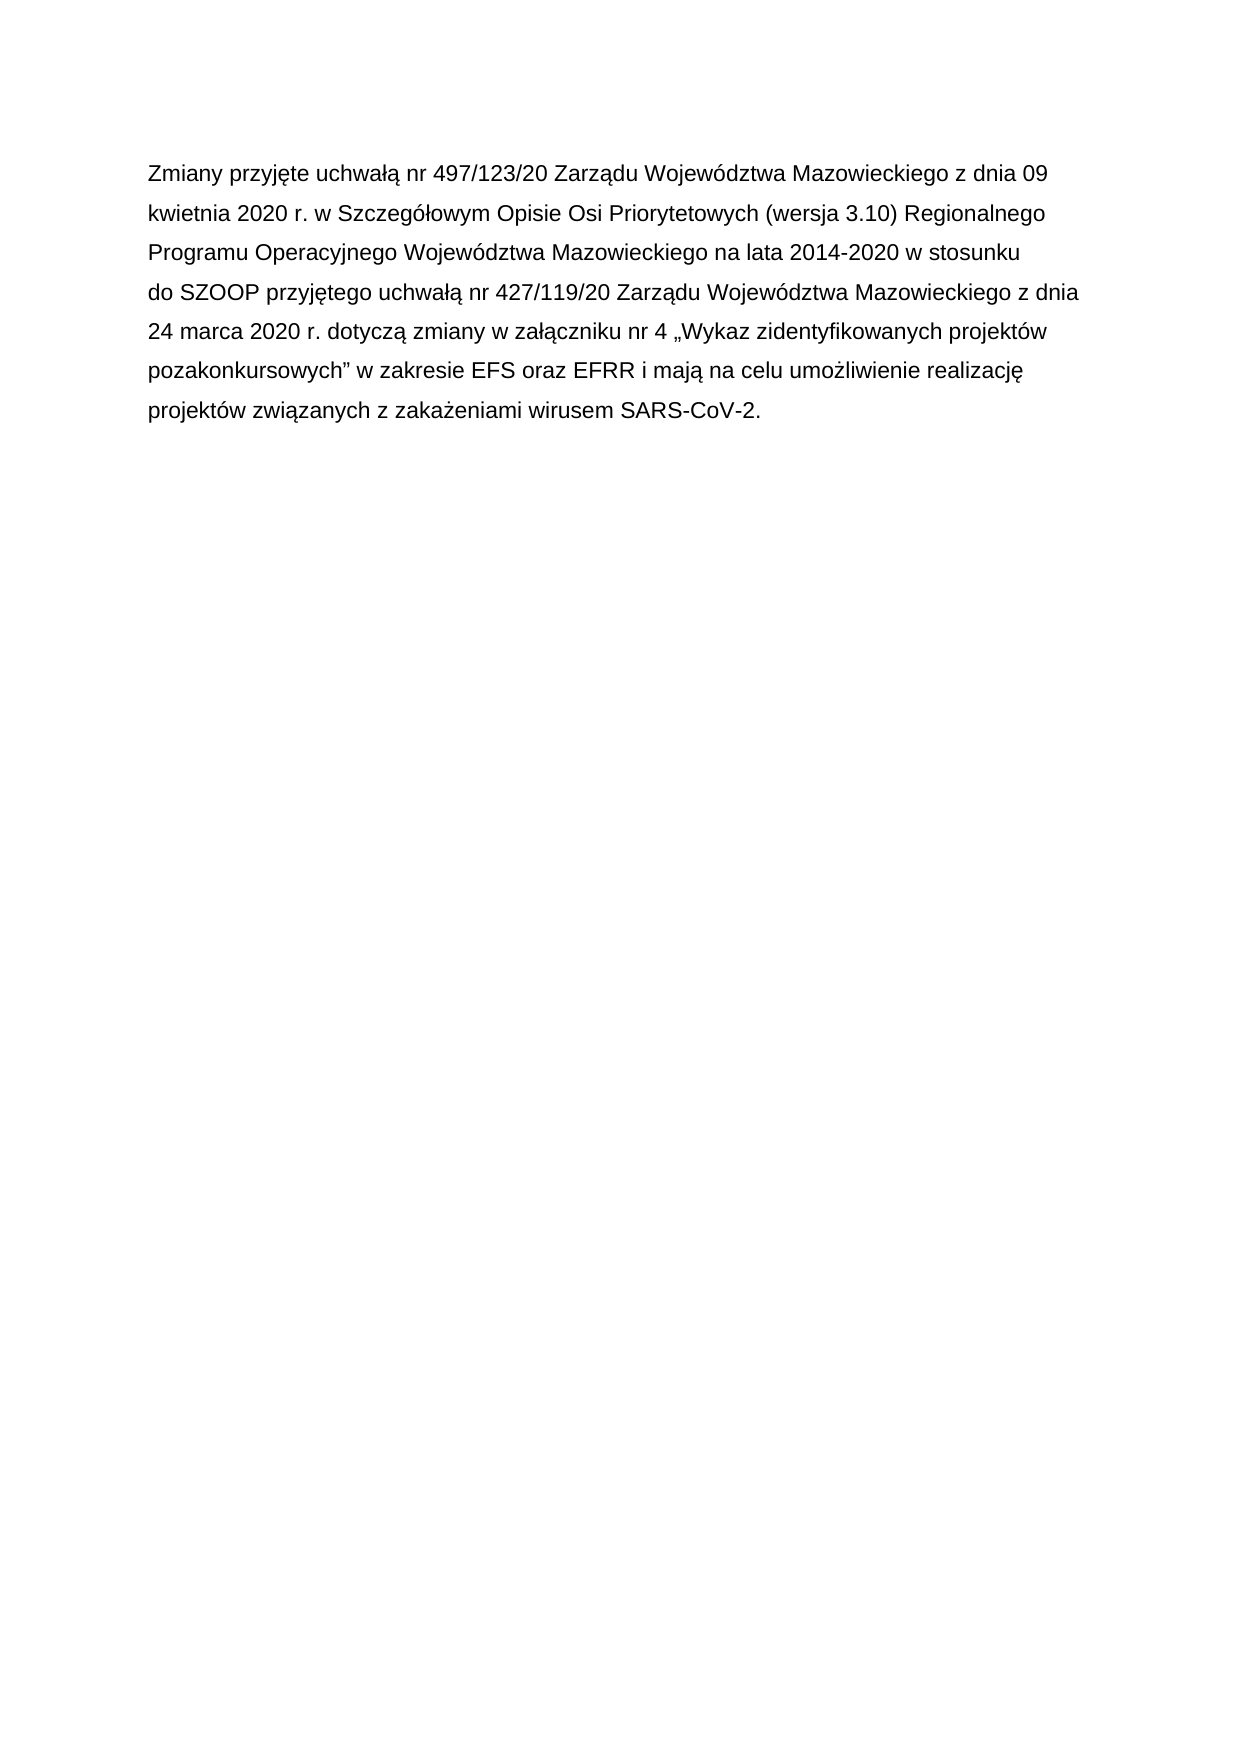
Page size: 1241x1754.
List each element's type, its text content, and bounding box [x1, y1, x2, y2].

text Zmiany przyjęte uchwałą nr 497/123/20 Zarządu Województwa Mazowieckiego z dnia 09 kwietnia 2020 r. w Szczegółowym Opisie Osi Priorytetowych (wersja 3.10) Regionalnego Programu Operacyjnego Województwa Mazowieckiego na lata 2014-2020 w stosunku do SZOOP przyjętego uchwałą nr 427/119/20 Zarządu Województwa Mazowieckiego z dnia 24 marca 2020 r. dotyczą zmiany w załączniku nr 4 „Wykaz zidentyfikowanych projektów pozakonkursowych” w zakresie EFS oraz EFRR i mają na celu umożliwienie realizację projektów związanych z zakażeniami wirusem SARS-CoV-2. [148, 160, 1093, 423]
